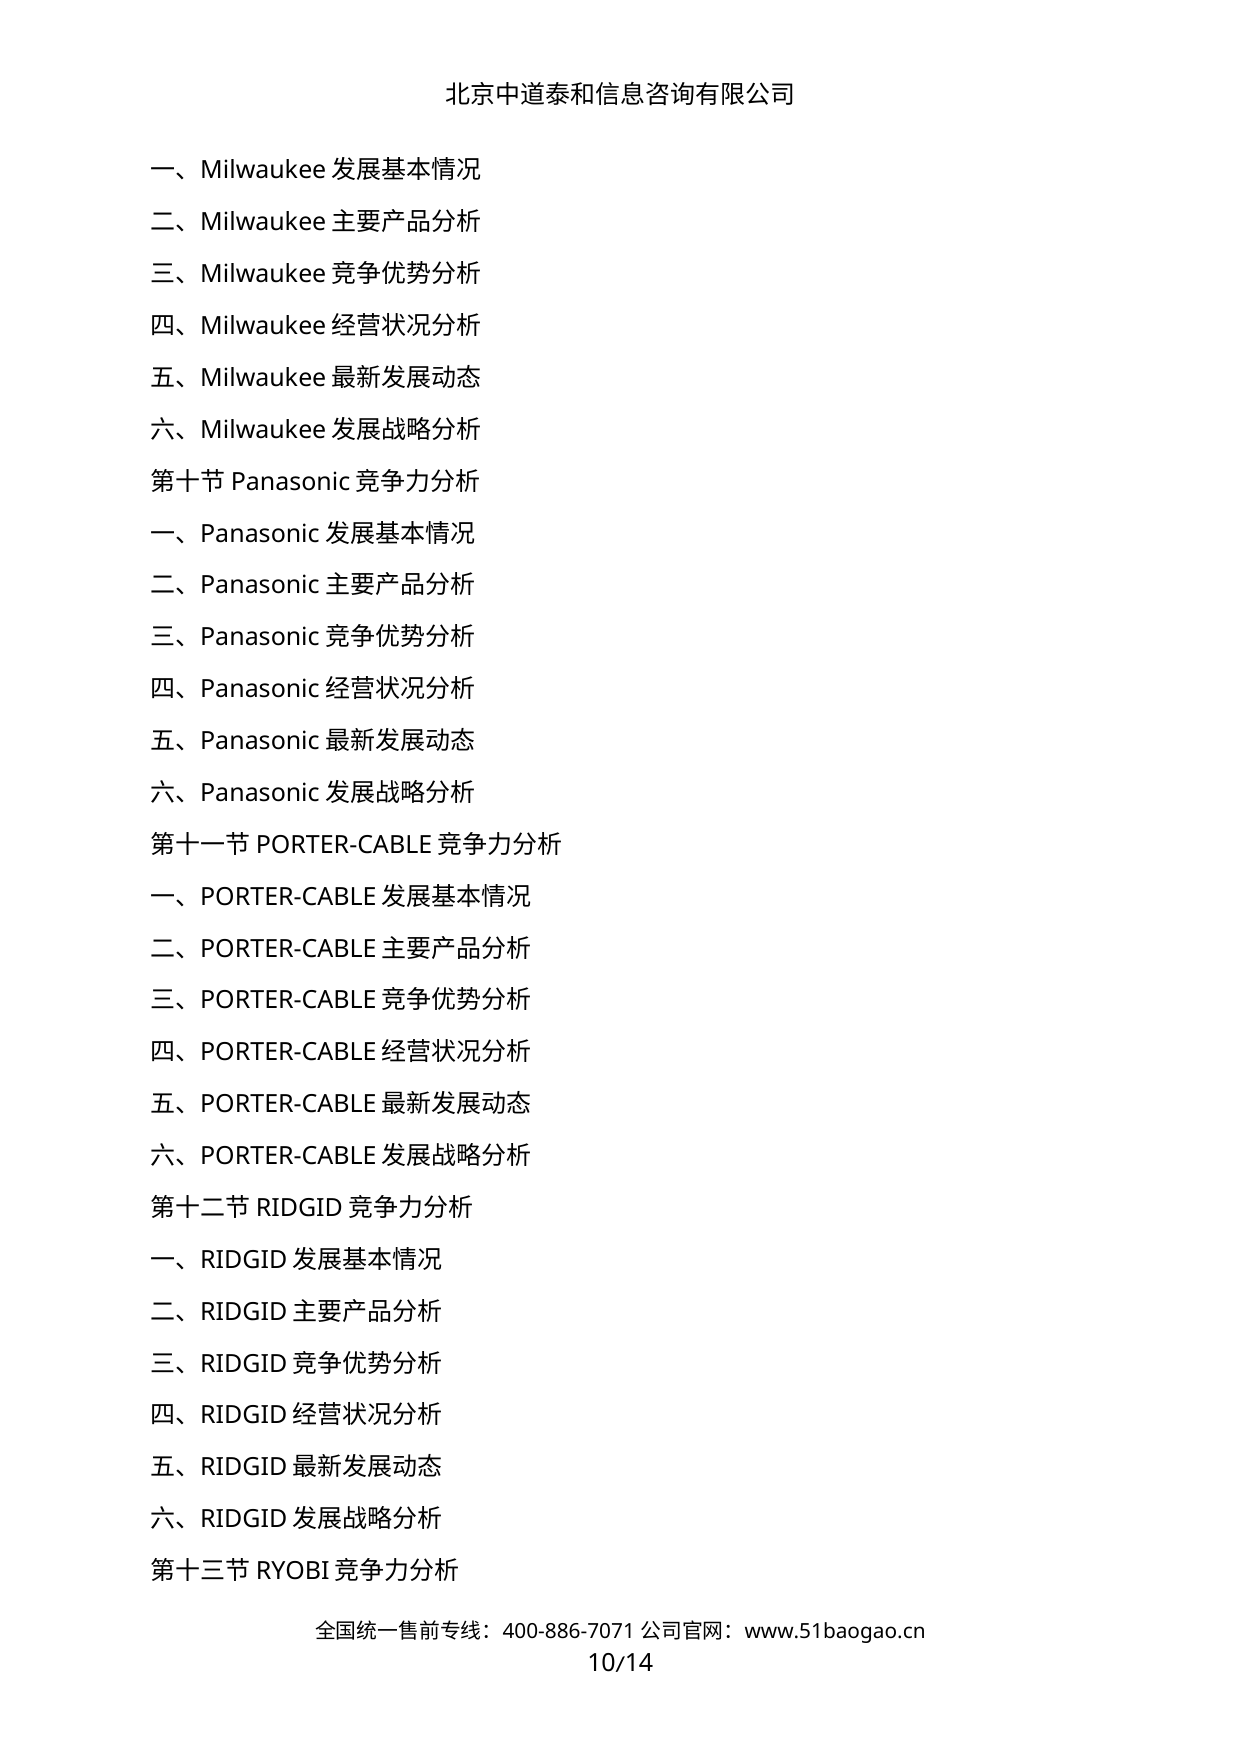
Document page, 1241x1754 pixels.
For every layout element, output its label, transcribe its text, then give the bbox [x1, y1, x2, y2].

text 一、Panasonic发展基本情况 [150, 513, 1090, 549]
text 第十一节 PORTER-CABLE竞争力分析 [150, 824, 1090, 861]
text 六、PORTER-CABLE发展战略分析 [150, 1136, 1090, 1172]
text 一、PORTER-CABLE发展基本情况 [150, 876, 1090, 912]
text 三、PORTER-CABLE竞争优势分析 [150, 980, 1090, 1016]
text 五、Milwaukee最新发展动态 [150, 357, 1090, 394]
text 六、Milwaukee发展战略分析 [150, 409, 1090, 446]
text 六、RIDGID发展战略分析 [150, 1499, 1090, 1535]
text 二、Milwaukee主要产品分析 [150, 202, 1090, 238]
text 五、PORTER-CABLE最新发展动态 [150, 1084, 1090, 1120]
text 第十二节 RIDGID竞争力分析 [150, 1187, 1090, 1224]
text 五、Panasonic最新发展动态 [150, 721, 1090, 757]
text 四、Milwaukee经营状况分析 [150, 306, 1090, 342]
text 二、PORTER-CABLE主要产品分析 [150, 928, 1090, 964]
text 二、Panasonic主要产品分析 [150, 565, 1090, 601]
text 四、PORTER-CABLE经营状况分析 [150, 1032, 1090, 1068]
text 第十节 Panasonic竞争力分析 [150, 461, 1090, 497]
text 三、RIDGID竞争优势分析 [150, 1343, 1090, 1379]
text 一、RIDGID发展基本情况 [150, 1239, 1090, 1276]
text 三、Milwaukee竞争优势分析 [150, 254, 1090, 290]
text 六、Panasonic发展战略分析 [150, 772, 1090, 809]
text 四、Panasonic经营状况分析 [150, 669, 1090, 705]
text 第十三节 RYOBI竞争力分析 [150, 1551, 1090, 1587]
text 四、RIDGID经营状况分析 [150, 1395, 1090, 1431]
text 三、Panasonic竞争优势分析 [150, 617, 1090, 653]
text 一、Milwaukee发展基本情况 [150, 150, 1090, 186]
text 二、RIDGID主要产品分析 [150, 1291, 1090, 1327]
text 五、RIDGID最新发展动态 [150, 1447, 1090, 1483]
